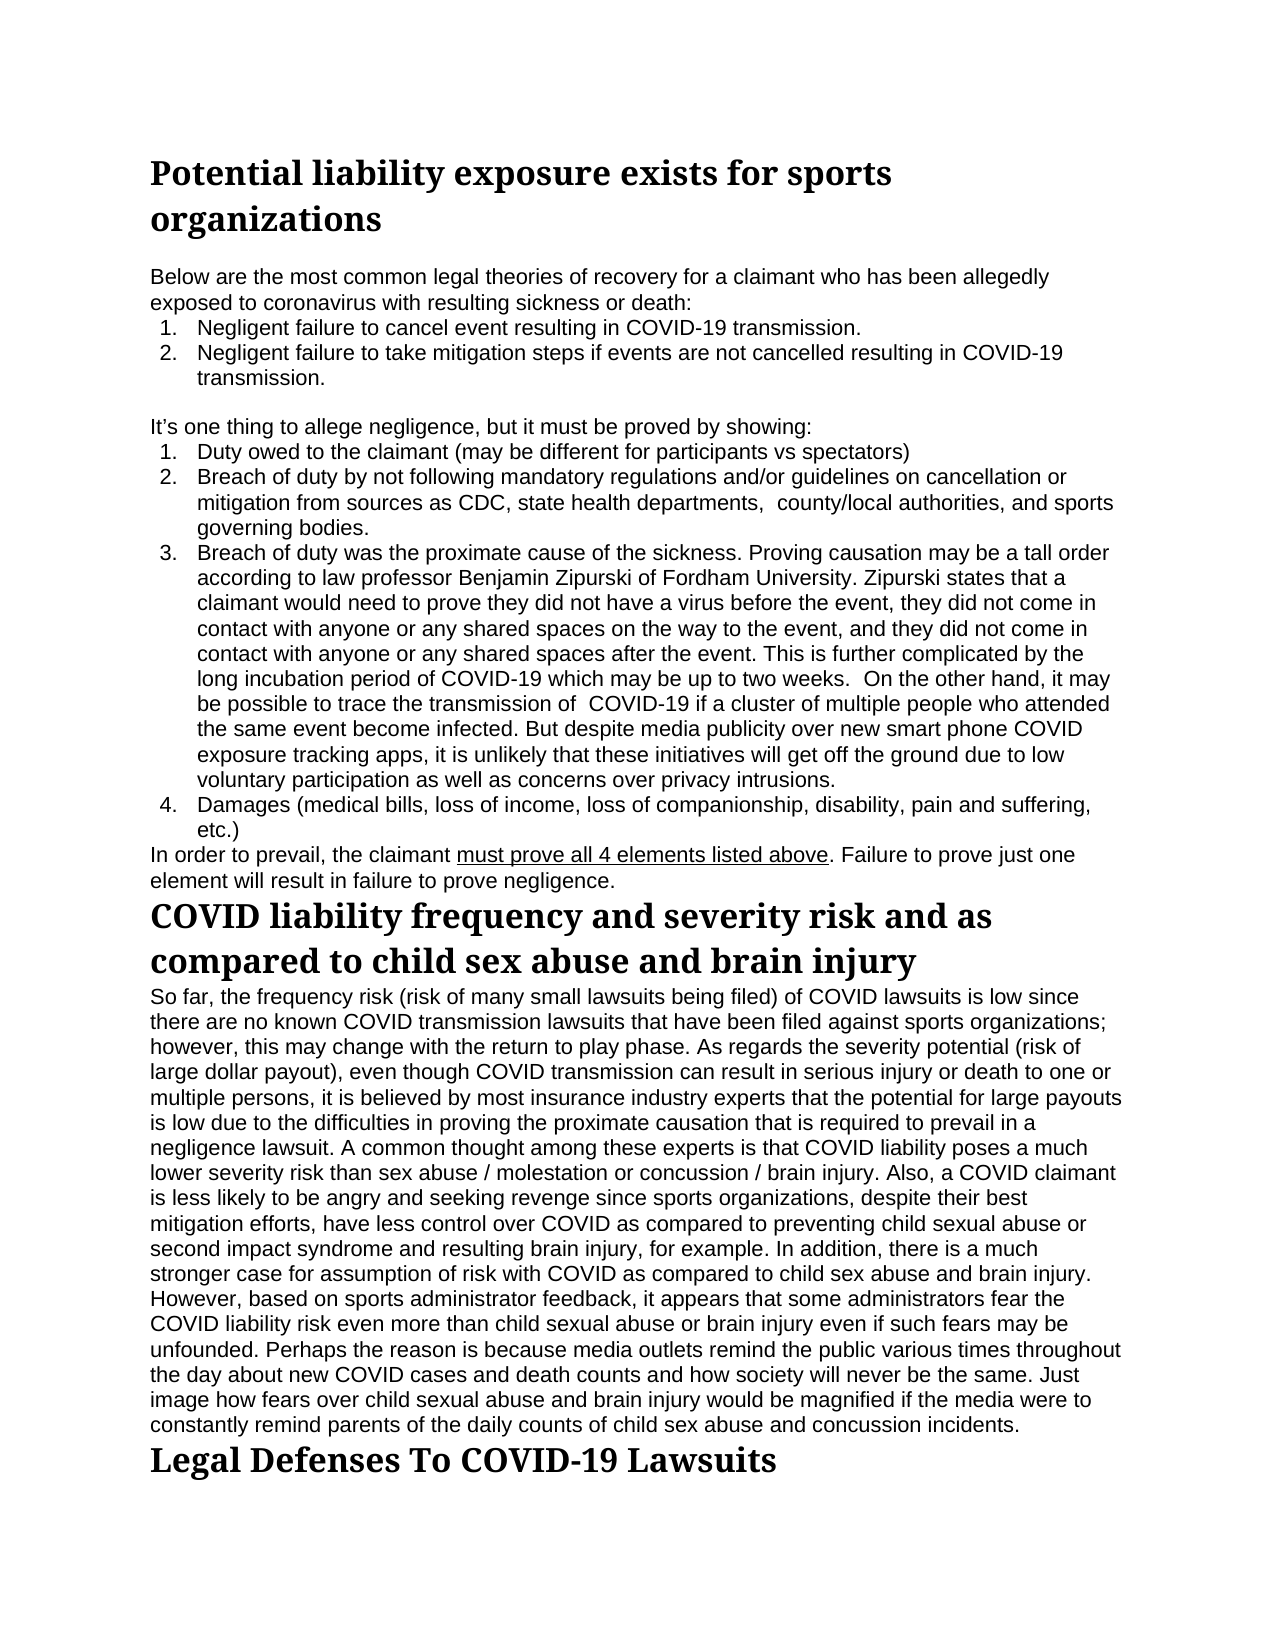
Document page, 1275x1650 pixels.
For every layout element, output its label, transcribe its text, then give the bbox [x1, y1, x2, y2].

text COVID liability frequency and severity risk and as compared to child sex abuse and brain injury [150, 893, 1125, 983]
text In order to prevail, the claimant must prove all 4 elements listed above. Failure to prove just one element will result in failure to prove negligence. [150, 842, 1125, 893]
list Breach of duty was the proximate cause of the sickness. Proving causation may be a tall order according to law professor Benjamin Zipurski of Fordham University. Zipurski states that a claimant would need to prove they did not have a virus before the event, they did not come in contact with anyone or any shared spaces on the way to the event, and they did not come in contact with anyone or any shared spaces after the event. This is further complicated by the long incubation period of COVID-19 which may be up to two weeks. On the other hand, it may be possible to trace the transmission of COVID-19 if a cluster of multiple people who attended the same event become infected. But despite media publicity over new smart phone COVID exposure tracking apps, it is unlikely that these initiatives will get off the ground due to low voluntary participation as well as concerns over privacy intrusions. [159, 540, 1125, 792]
text However, based on sports administrator feedback, it appears that some administrators fear the COVID liability risk even more than child sexual abuse or brain injury even if such fears may be unfounded. Perhaps the reason is because media outlets remind the public various times throughout the day about new COVID cases and death counts and how society will never be the same. Just image how fears over child sexual abuse and brain injury would be magnified if the media were to constantly remind parents of the daily counts of child sex abuse and concussion incidents. [150, 1286, 1125, 1437]
list Negligent failure to cancel event resulting in COVID-19 transmission. [159, 315, 1125, 340]
list Negligent failure to take mitigation steps if events are not cancelled resulting in COVID-19 transmission. [159, 340, 1125, 390]
list Duty owed to the claimant (may be different for participants vs spectators) [159, 439, 1125, 464]
text Below are the most common legal theories of recovery for a claimant who has been allegedly exposed to coronavirus with resulting sickness or death: [150, 264, 1125, 315]
list Damages (medical bills, loss of income, loss of companionship, disability, pain and suffering, etc.) [159, 792, 1125, 842]
text So far, the frequency risk (risk of many small lawsuits being filed) of COVID lawsuits is low since there are no known COVID transmission lawsuits that have been filed against sports organizations; however, this may change with the return to play phase. As regards the severity potential (risk of large dollar payout), even though COVID transmission can result in serious injury or death to one or multiple persons, it is believed by most insurance industry experts that the potential for large payouts is low due to the difficulties in proving the proximate causation that is required to prevail in a negligence lawsuit. A common thought among these experts is that COVID liability poses a much lower severity risk than sex abuse / molestation or concussion / brain injury. Also, a COVID claimant is less likely to be angry and seeking revenge since sports organizations, despite their best mitigation efforts, have less control over COVID as compared to preventing child sexual abuse or second impact syndrome and resulting brain injury, for example. In addition, there is a much stronger case for assumption of risk with COVID as compared to child sex abuse and brain injury. [150, 983, 1125, 1286]
text Potential liability exposure exists for sports organizations [150, 150, 1125, 241]
text It’s one thing to allege negligence, but it must be proved by showing: [150, 414, 1125, 439]
text Legal Defenses To COVID-19 Lawsuits [150, 1437, 1125, 1483]
list Breach of duty by not following mandatory regulations and/or guidelines on cancellation or mitigation from sources as CDC, state health departments, county/local authorities, and sports governing bodies. [159, 464, 1125, 540]
